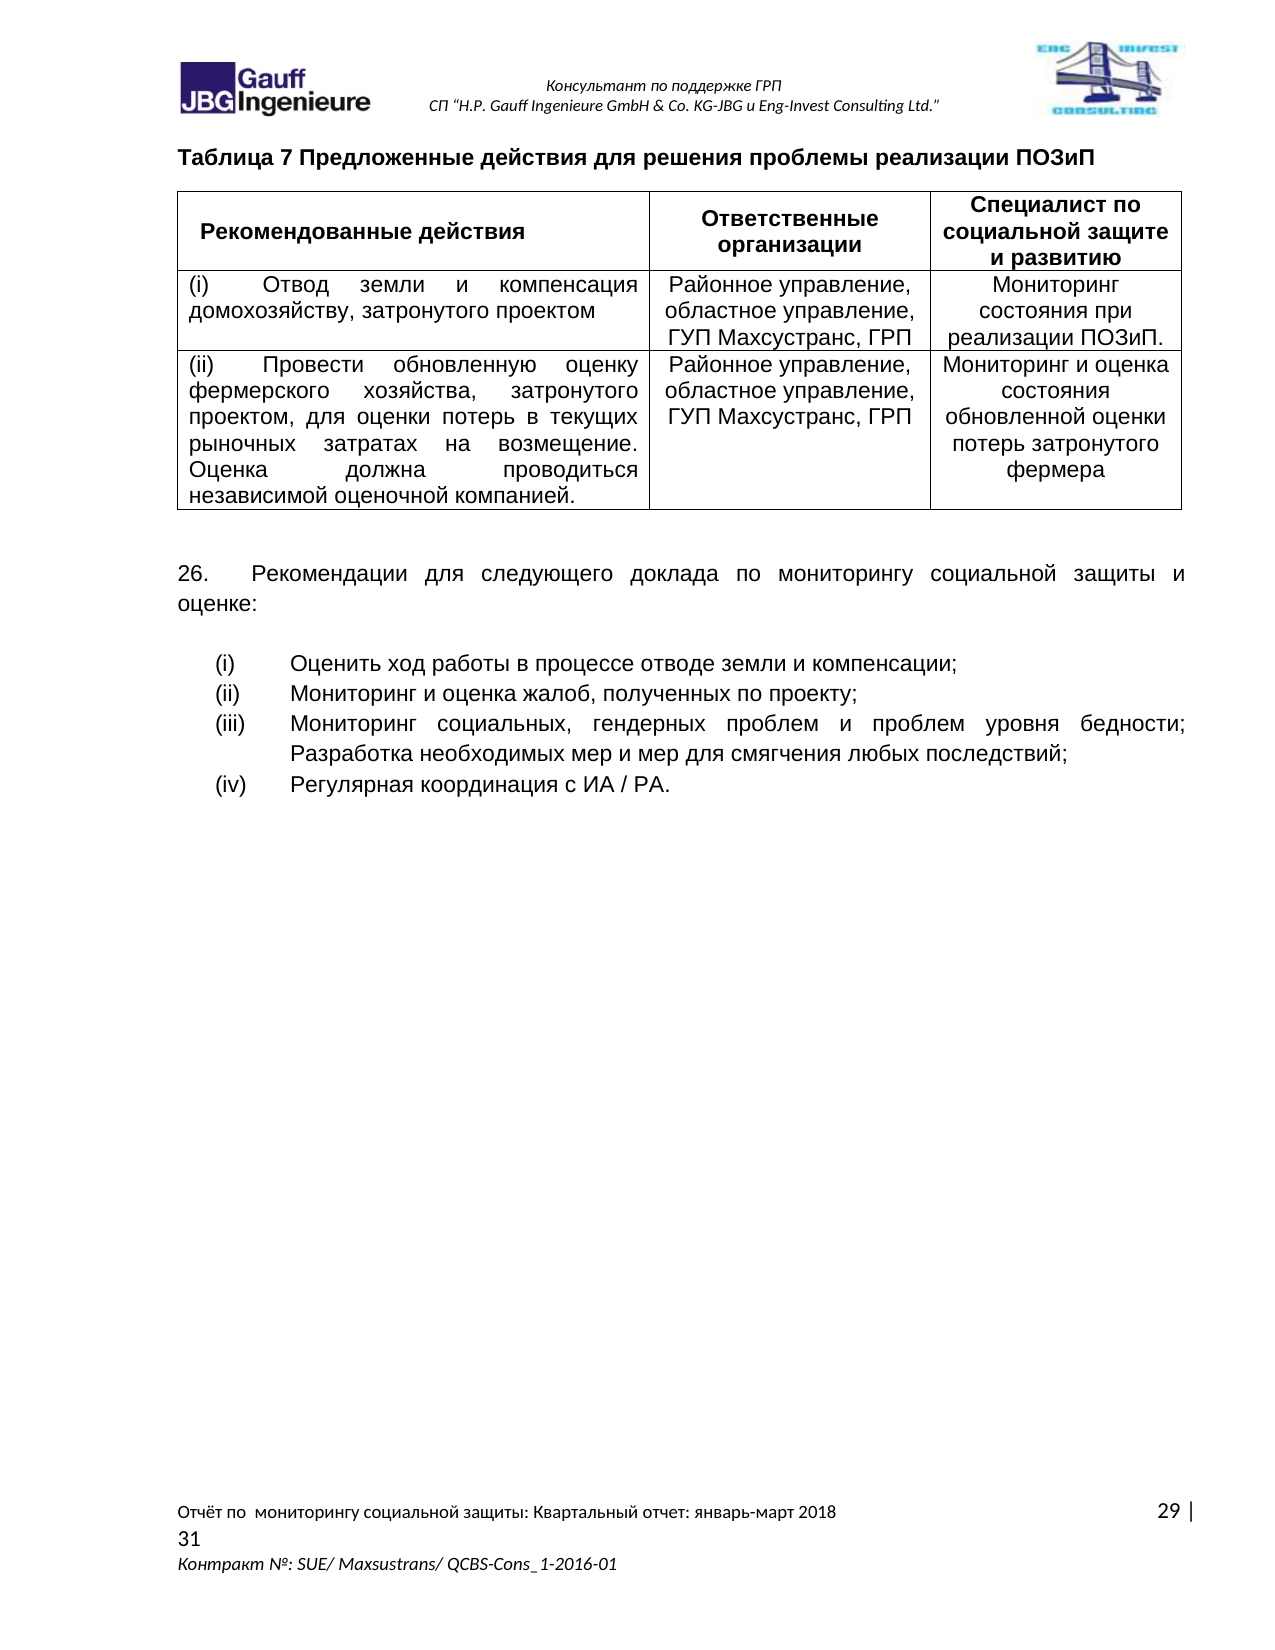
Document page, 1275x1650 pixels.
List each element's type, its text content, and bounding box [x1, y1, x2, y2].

table_cell Провести обновленную оценку фермерского хозяйства, затронутого проектом, для оценки потерь в текущих рыночных затратах на возмещение. Оценка должна проводиться независимой оценочной компанией. [178, 351, 649, 509]
list Регулярная координация с ИА / РА. [215, 771, 1186, 797]
table_header Ответственные организации [650, 192, 930, 270]
table_header Специалист по социальной защите и развитию [931, 192, 1181, 270]
table_cell Отвод земли и компенсация домохозяйству, затронутого проектом [178, 271, 649, 350]
list Оценить ход работы в процессе отводе земли и компенсации; [215, 650, 1186, 676]
list Мониторинг социальных, гендерных проблем и проблем уровня бедности; Разработка необходимых мер и мер для смягчения любых последствий; [215, 710, 1186, 767]
table_cell Районное управление, областное управление, ГУП Махсустранс, ГРП [650, 271, 930, 350]
list Мониторинг и оценка жалоб, полученных по проекту; [215, 680, 1186, 706]
table_cell Мониторинг и оценка состояния обновленной оценки потерь затронутого фермера [931, 351, 1181, 509]
table_cell Мониторинг состояния при реализации ПОЗиП. [931, 271, 1181, 350]
list Рекомендации для следующего доклада по мониторингу социальной защиты и оценке: [177, 560, 1186, 617]
text Таблица 7 Предложенные действия для решения проблемы реализации ПОЗиП [177, 144, 1186, 170]
picture [1034, 41, 1186, 117]
table_cell Районное управление, областное управление, ГУП Махсустранс, ГРП [650, 351, 930, 509]
picture [177, 62, 375, 117]
table_header [178, 192, 649, 270]
